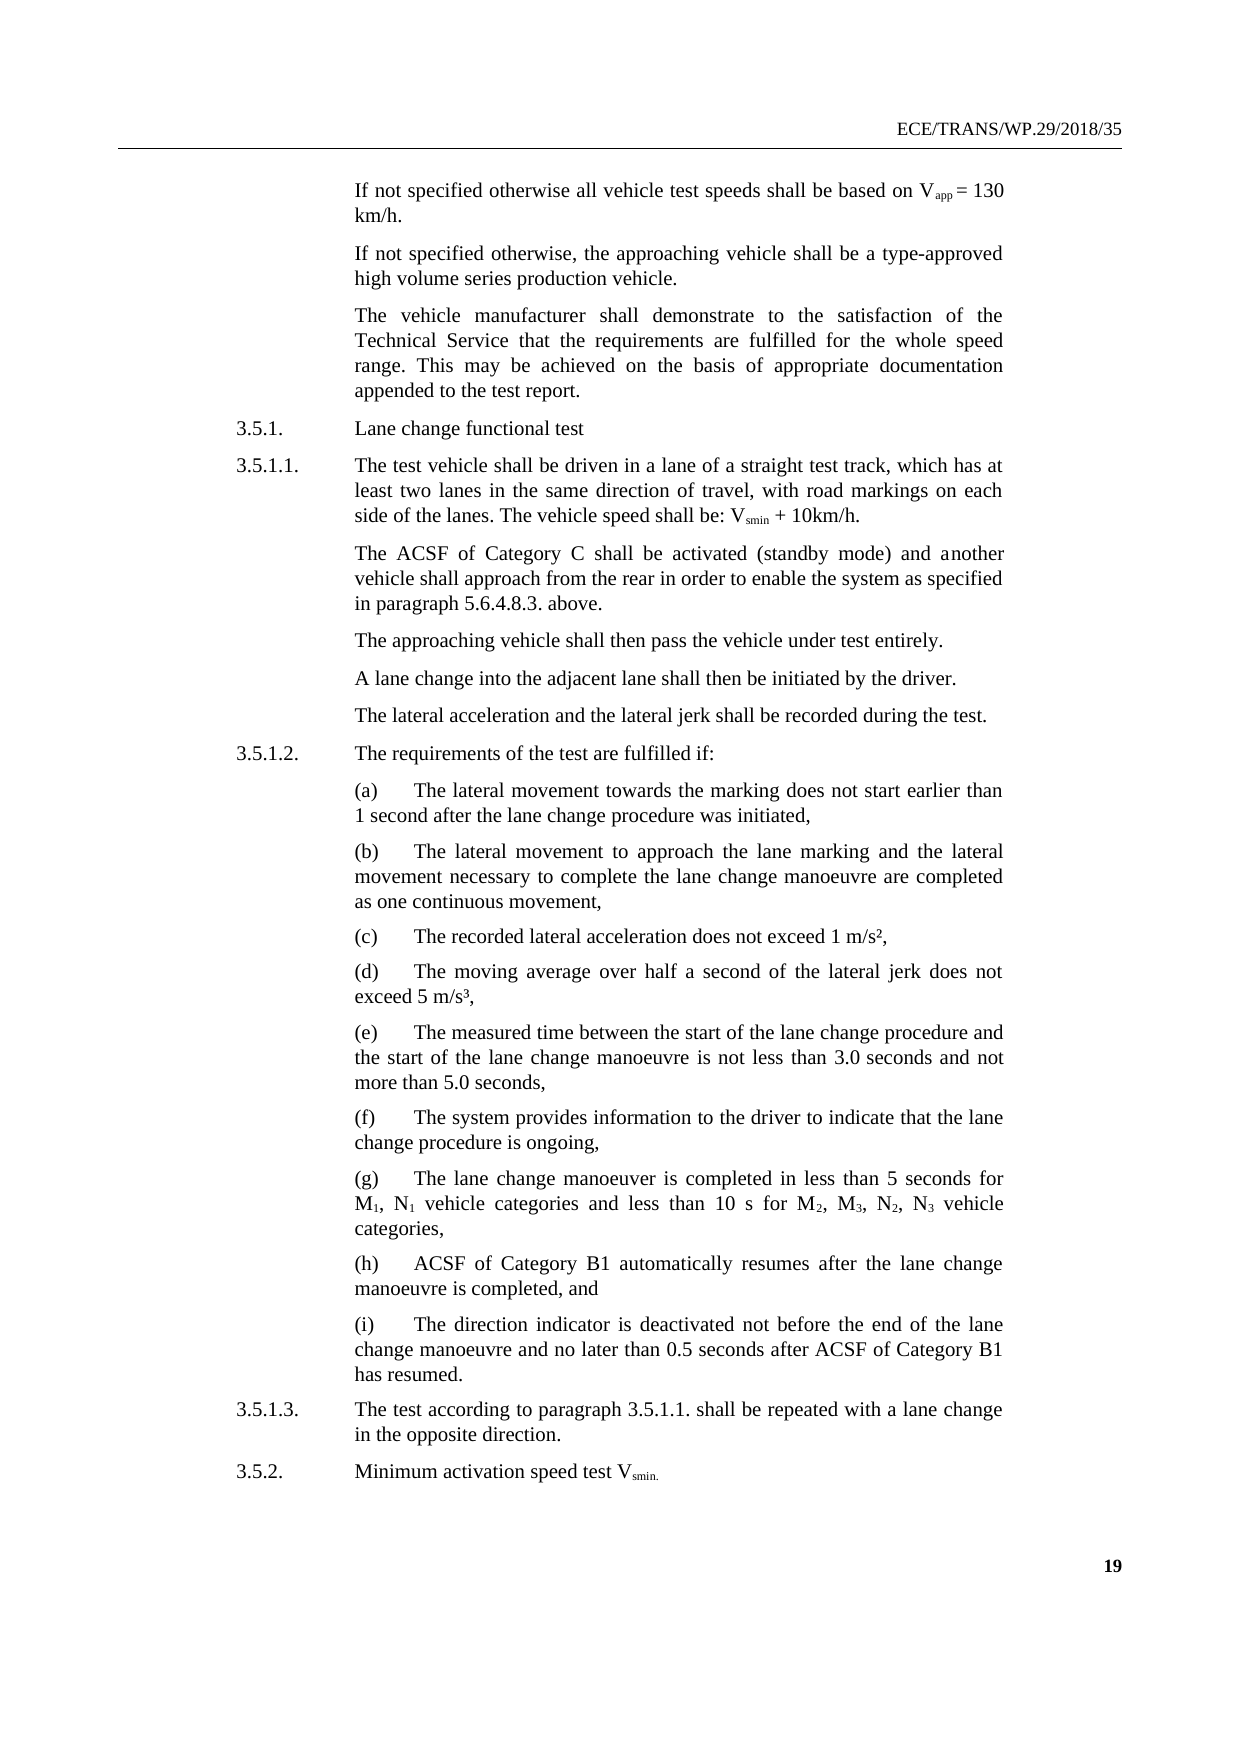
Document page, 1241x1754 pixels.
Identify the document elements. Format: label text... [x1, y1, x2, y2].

text (h) ACSF of Category B1 automatically resumes after the lane change manoeuvre is completed, and [354, 1250, 1004, 1300]
text If not specified otherwise all vehicle test speeds shall be based on Vapp = 130 km/h. [236, 177, 1004, 227]
text 3.5.1. Lane change functional test [236, 415, 1004, 440]
text (a) The lateral movement towards the marking does not start earlier than 1 second after the lane change procedure was initiated, [354, 777, 1004, 827]
text 3.5.1.2. The requirements of the test are fulfilled if: [236, 740, 1004, 765]
text 3.5.1.1. The test vehicle shall be driven in a lane of a straight test track, which has at least two lanes in the same direction of travel, with road markings on each side of the lanes. The vehicle speed shall be: Vsmin + 10km/h. [236, 452, 1004, 527]
text The approaching vehicle shall then pass the vehicle under test entirely. [236, 627, 1004, 652]
text (e) The measured time between the start of the lane change procedure and the start of the lane change manoeuvre is not less than 3.0 seconds and not more than 5.0 seconds, [354, 1019, 1004, 1094]
text (g) The lane change manoeuver is completed in less than 5 seconds for M1, N1 vehicle categories and less than 10 s for M2, M3, N2, N3 vehicle categories, [354, 1165, 1004, 1240]
text 3.5.2. Minimum activation speed test Vsmin. [236, 1458, 1004, 1483]
text (b) The lateral movement to approach the lane marking and the lateral movement necessary to complete the lane change manoeuvre are completed as one continuous movement, [354, 838, 1004, 913]
text (i) The direction indicator is deactivated not before the end of the lane change manoeuvre and no later than 0.5 seconds after ACSF of Category B1 has resumed. [354, 1311, 1004, 1386]
text (c) The recorded lateral acceleration does not exceed 1 m/s², [354, 923, 1004, 948]
text 3.5.1.3. The test according to paragraph 3.5.1.1. shall be repeated with a lane change in the opposite direction. [236, 1396, 1004, 1446]
text If not specified otherwise, the approaching vehicle shall be a type-approved high volume series production vehicle. [236, 240, 1004, 290]
text (f) The system provides information to the driver to indicate that the lane change procedure is ongoing, [354, 1104, 1004, 1154]
text A lane change into the adjacent lane shall then be initiated by the driver. [236, 665, 1004, 690]
text (d) The moving average over half a second of the lateral jerk does not exceed 5 m/s³, [354, 958, 1004, 1008]
text The vehicle manufacturer shall demonstrate to the satisfaction of the Technical Service that the requirements are fulfilled for the whole speed range. This may be achieved on the basis of appropriate documentation appended to the test report. [236, 302, 1004, 402]
text The lateral acceleration and the lateral jerk shall be recorded during the test. [236, 702, 1004, 727]
text The ACSF of Category C shall be activated (standby mode) and another vehicle shall approach from the rear in order to enable the system as specified in paragraph 5.6.4.8.3. above. [236, 540, 1004, 615]
